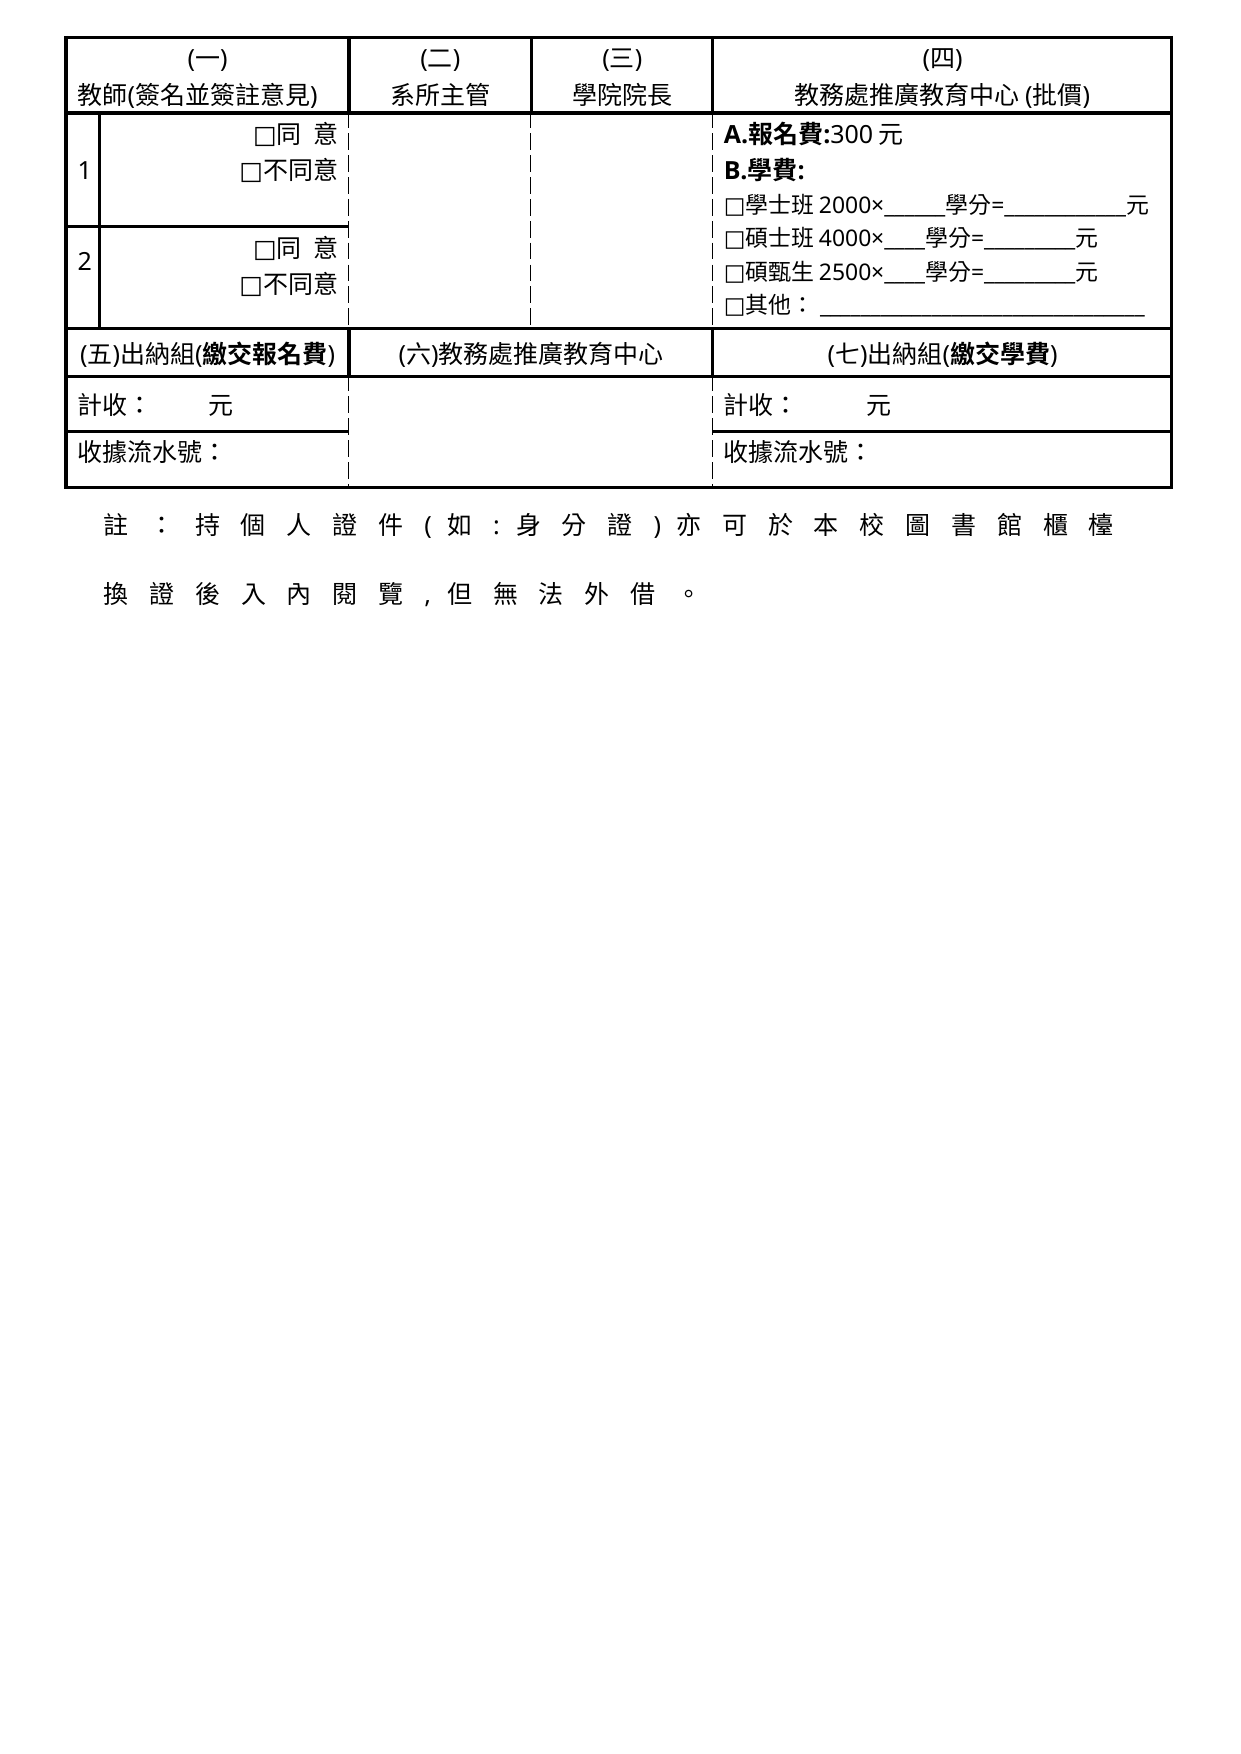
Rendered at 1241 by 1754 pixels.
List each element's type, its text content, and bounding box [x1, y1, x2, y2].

table_cell A.報名費:300元 B.學費: □學士班2000×______學分=____________元 □碩士班4000×____學分=_________元 □碩甄生2500×____學分=_________元 □其他： ________________________________ [713, 115, 1170, 327]
table_cell 計收： 元 [68, 378, 349, 430]
table_cell (一) 教師(簽名並簽註意見) [68, 39, 347, 111]
table_cell 收據流水號： [713, 433, 1170, 486]
table_cell (二) 系所主管 [351, 39, 530, 111]
table_cell (五)出納組(繳交報名費) [68, 330, 347, 374]
table_cell 計收： 元 [713, 378, 1170, 430]
table_cell □同 意 □不同意 [101, 115, 349, 225]
table_cell [349, 115, 531, 327]
table_cell (七)出納組(繳交學費) [714, 330, 1170, 374]
table_cell (四) 教務處推廣教育中心 (批價) [714, 39, 1170, 111]
table_cell □同 意 □不同意 [101, 228, 349, 327]
table_cell 收據流水號： [68, 433, 349, 486]
table_cell (六)教務處推廣教育中心 [351, 330, 711, 374]
table_cell [531, 115, 712, 327]
table_cell 2 [68, 228, 98, 327]
table_cell (三) 學院院長 [533, 39, 711, 111]
text 註：持個人證件(如:身分證)亦可於本校圖書館櫃檯換證後入內閱覽,但無法外借。 [103, 489, 1134, 627]
table_cell [349, 378, 712, 486]
table_cell 1 [68, 115, 98, 225]
